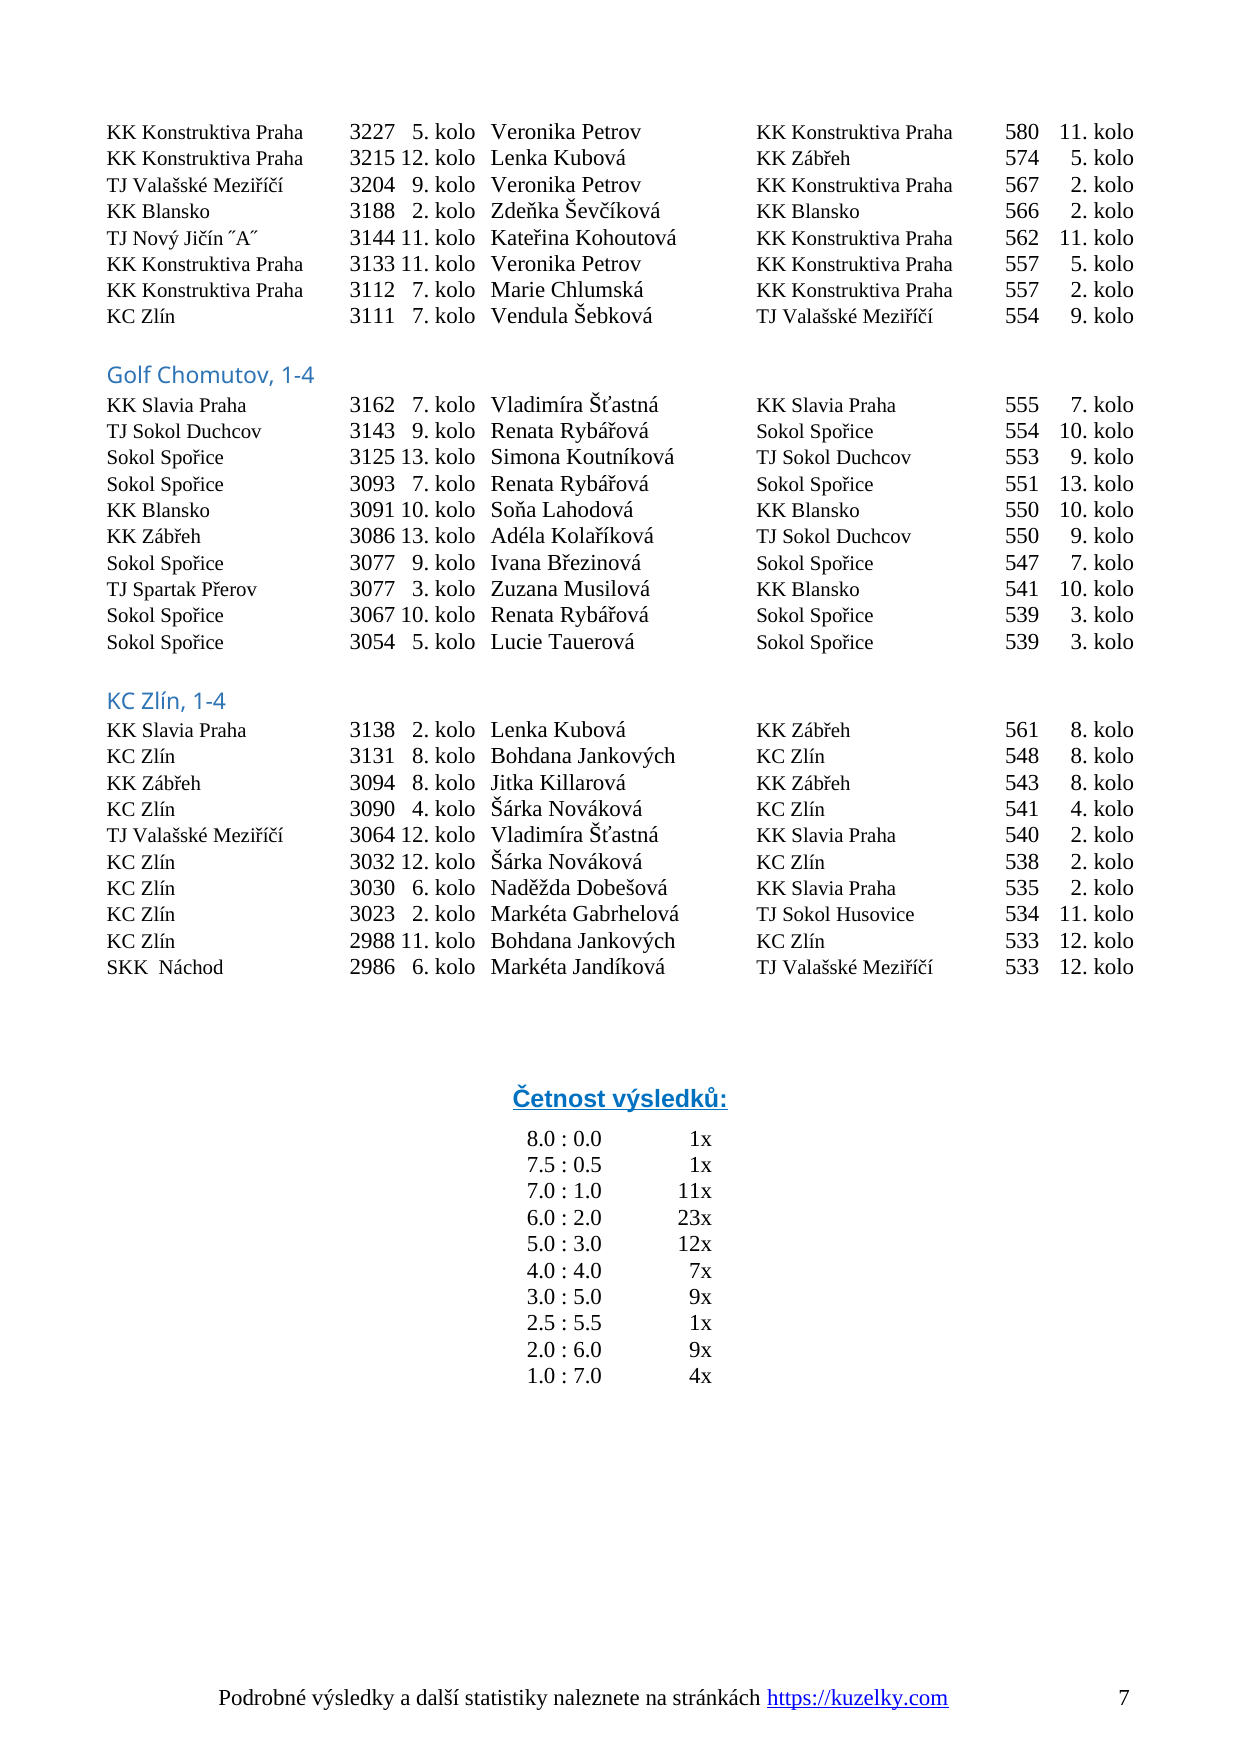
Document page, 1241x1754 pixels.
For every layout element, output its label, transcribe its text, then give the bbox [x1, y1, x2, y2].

text TJ Spartak Přerov 3077 3. kolo Zuzana Musilová KK Blansko 541 10. kolo [106, 575, 1134, 602]
text 2.0 : 6.0 9x [106, 1336, 1134, 1362]
text 4.0 : 4.0 7x [106, 1257, 1134, 1283]
text KK Zábřeh 3086 13. kolo Adéla Kolaříková TJ Sokol Duchcov 550 9. kolo [106, 522, 1134, 549]
text TJ Nový Jičín ˝A˝ 3144 11. kolo Kateřina Kohoutová KK Konstruktiva Praha 562 11. kolo [106, 223, 1134, 250]
text KC Zlín 2988 11. kolo Bohdana Jankových KC Zlín 533 12. kolo [106, 927, 1134, 953]
text KC Zlín 3090 4. kolo Šárka Nováková KC Zlín 541 4. kolo [106, 795, 1134, 821]
text KK Slavia Praha 3138 2. kolo Lenka Kubová KK Zábřeh 561 8. kolo [106, 716, 1134, 742]
text KK Slavia Praha 3162 7. kolo Vladimíra Šťastná KK Slavia Praha 555 7. kolo [106, 391, 1134, 417]
text KC Zlín 3032 12. kolo Šárka Nováková KC Zlín 538 2. kolo [106, 848, 1134, 874]
text TJ Valašské Meziříčí 3204 9. kolo Veronika Petrov KK Konstruktiva Praha 567 2. kolo [106, 171, 1134, 197]
text KK Konstruktiva Praha 3133 11. kolo Veronika Petrov KK Konstruktiva Praha 557 5. kolo [106, 250, 1134, 276]
text Četnost výsledků: [94, 1084, 1145, 1112]
text 8.0 : 0.0 1x [106, 1125, 1134, 1151]
text KK Zábřeh 3094 8. kolo Jitka Killarová KK Zábřeh 543 8. kolo [106, 769, 1134, 795]
text KC Zlín 3030 6. kolo Naděžda Dobešová KK Slavia Praha 535 2. kolo [106, 874, 1134, 901]
text Sokol Spořice 3125 13. kolo Simona Koutníková TJ Sokol Duchcov 553 9. kolo [106, 443, 1134, 470]
text KK Blansko 3091 10. kolo Soňa Lahodová KK Blansko 550 10. kolo [106, 496, 1134, 522]
text KK Konstruktiva Praha 3215 12. kolo Lenka Kubová KK Zábřeh 574 5. kolo [106, 144, 1134, 171]
text 2.5 : 5.5 1x [106, 1309, 1134, 1336]
text Sokol Spořice 3077 9. kolo Ivana Březinová Sokol Spořice 547 7. kolo [106, 549, 1134, 575]
text 7.5 : 0.5 1x [106, 1151, 1134, 1178]
text 7.0 : 1.0 11x [106, 1178, 1134, 1204]
text KC Zlín 3023 2. kolo Markéta Gabrhelová TJ Sokol Husovice 534 11. kolo [106, 901, 1134, 927]
text 6.0 : 2.0 23x [106, 1204, 1134, 1230]
text Sokol Spořice 3054 5. kolo Lucie Tauerová Sokol Spořice 539 3. kolo [106, 628, 1134, 654]
text 1.0 : 7.0 4x [106, 1362, 1134, 1388]
subtitle KC Zlín, 1-4 [106, 685, 1134, 716]
text KC Zlín 3111 7. kolo Vendula Šebková TJ Valašské Meziříčí 554 9. kolo [106, 303, 1134, 329]
text 3.0 : 5.0 9x [106, 1283, 1134, 1309]
text Sokol Spořice 3093 7. kolo Renata Rybářová Sokol Spořice 551 13. kolo [106, 470, 1134, 496]
text Sokol Spořice 3067 10. kolo Renata Rybářová Sokol Spořice 539 3. kolo [106, 602, 1134, 628]
subtitle Golf Chomutov, 1-4 [106, 359, 1134, 391]
text TJ Valašské Meziříčí 3064 12. kolo Vladimíra Šťastná KK Slavia Praha 540 2. kolo [106, 821, 1134, 848]
text KC Zlín 3131 8. kolo Bohdana Jankových KC Zlín 548 8. kolo [106, 742, 1134, 769]
text KK Blansko 3188 2. kolo Zdeňka Ševčíková KK Blansko 566 2. kolo [106, 197, 1134, 223]
text SKK Náchod 2986 6. kolo Markéta Jandíková TJ Valašské Meziříčí 533 12. kolo [106, 953, 1134, 979]
text KK Konstruktiva Praha 3112 7. kolo Marie Chlumská KK Konstruktiva Praha 557 2. kolo [106, 276, 1134, 303]
text TJ Sokol Duchcov 3143 9. kolo Renata Rybářová Sokol Spořice 554 10. kolo [106, 417, 1134, 443]
text 5.0 : 3.0 12x [106, 1230, 1134, 1257]
text KK Konstruktiva Praha 3227 5. kolo Veronika Petrov KK Konstruktiva Praha 580 11. kolo [106, 118, 1134, 144]
